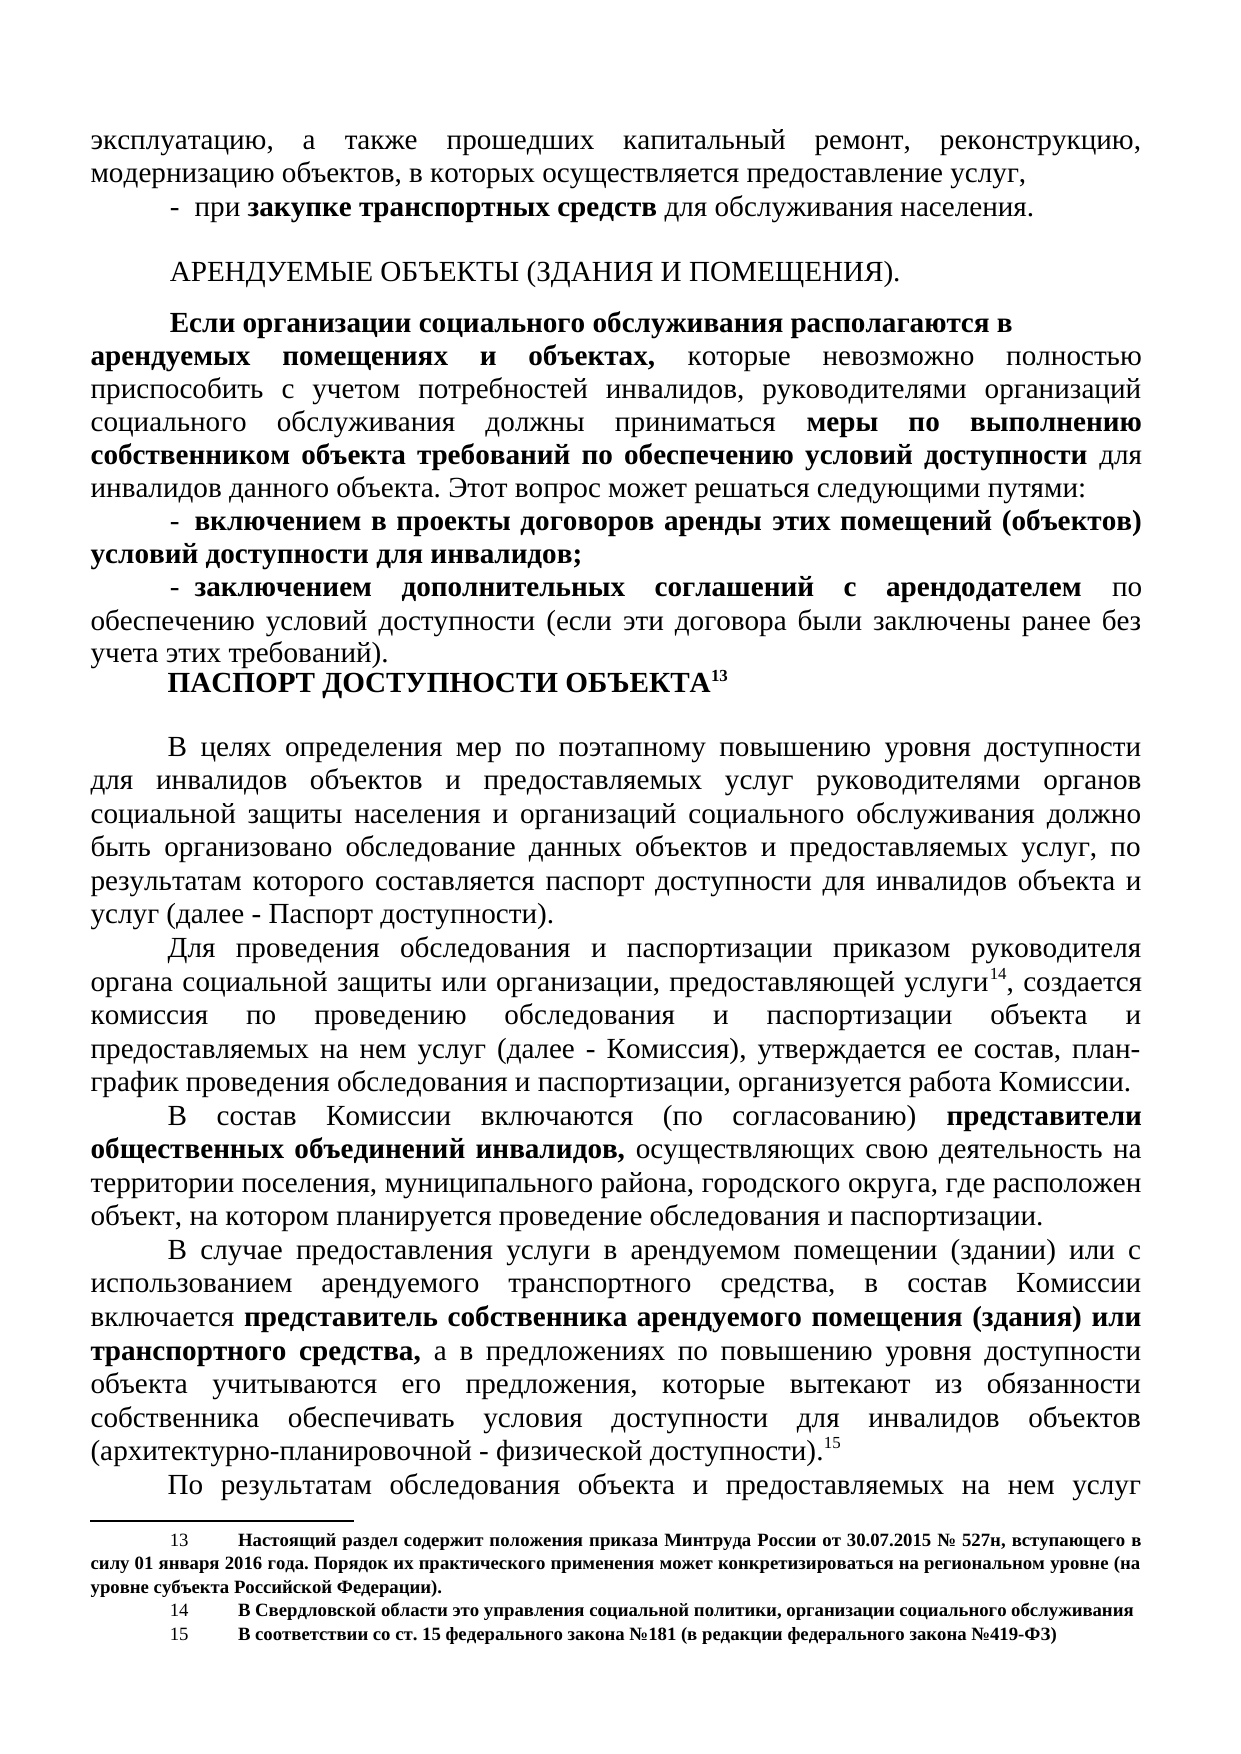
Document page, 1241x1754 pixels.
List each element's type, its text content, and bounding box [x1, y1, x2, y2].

text ПАСПОРТ ДОСТУПНОСТИ ОБЪЕКТА [90, 669, 1142, 699]
text В случае предоставления услуги в арендуемом помещении (здании) или с использованием арендуемого транспортного средства, в состав Комиссии включается представитель собственника арендуемого помещения (здания) или транспортного средства, а в предложениях по повышению уровня доступности объекта учитываются его предложения, которые вытекают из обязанности собственника обеспечивать условия доступности для инвалидов объектов (архитектурно-планировочной - физической доступности). [90, 1232, 1142, 1467]
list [90, 122, 1142, 189]
list заключением дополнительных соглашений с арендодателем по обеспечению условий доступности (если эти договора были заключены ранее без учета этих требований). [90, 571, 1142, 669]
list включением в проекты договоров аренды этих помещений (объектов) условий доступности для инвалидов; [90, 504, 1142, 571]
text Для проведения обследования и паспортизации приказом руководителя органа социальной защиты или организации, предоставляющей услуги, создается комиссия по проведению обследования и паспортизации объекта и предоставляемых на нем услуг (далее - Комиссия), утверждается ее состав, план- график проведения обследования и паспортизации, организуется работа Комиссии. [90, 931, 1142, 1098]
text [90, 1467, 1142, 1501]
list при закупке транспортных средств для обслуживания населения. [90, 189, 1142, 223]
text В целях определения мер по поэтапному повышению уровня доступности для инвалидов объектов и предоставляемых услуг руководителями органов социальной защиты населения и организаций социального обслуживания должно быть организовано обследование данных объектов и предоставляемых услуг, по результатам которого составляется паспорт доступности для инвалидов объекта и услуг (далее - Паспорт доступности). [90, 729, 1142, 931]
text В состав Комиссии включаются (по согласованию) представители общественных объединений инвалидов, осуществляющих свою деятельность на территории поселения, муниципального района, городского округа, где расположен объект, на котором планируется проведение обследования и паспортизации. [90, 1098, 1142, 1232]
text арендуемых помещениях и объектах, которые невозможно полностью приспособить с учетом потребностей инвалидов, руководителями организаций социального обслуживания должны приниматься меры по выполнению собственником объекта требований по обеспечению условий доступности для инвалидов данного объекта. Этот вопрос может решаться следующими путями: [90, 339, 1142, 504]
text Если организации социального обслуживания располагаются в [90, 306, 1142, 339]
text АРЕНДУЕМЫЕ ОБЪЕКТЫ (ЗДАНИЯ И ПОМЕЩЕНИЯ). [90, 258, 1142, 287]
